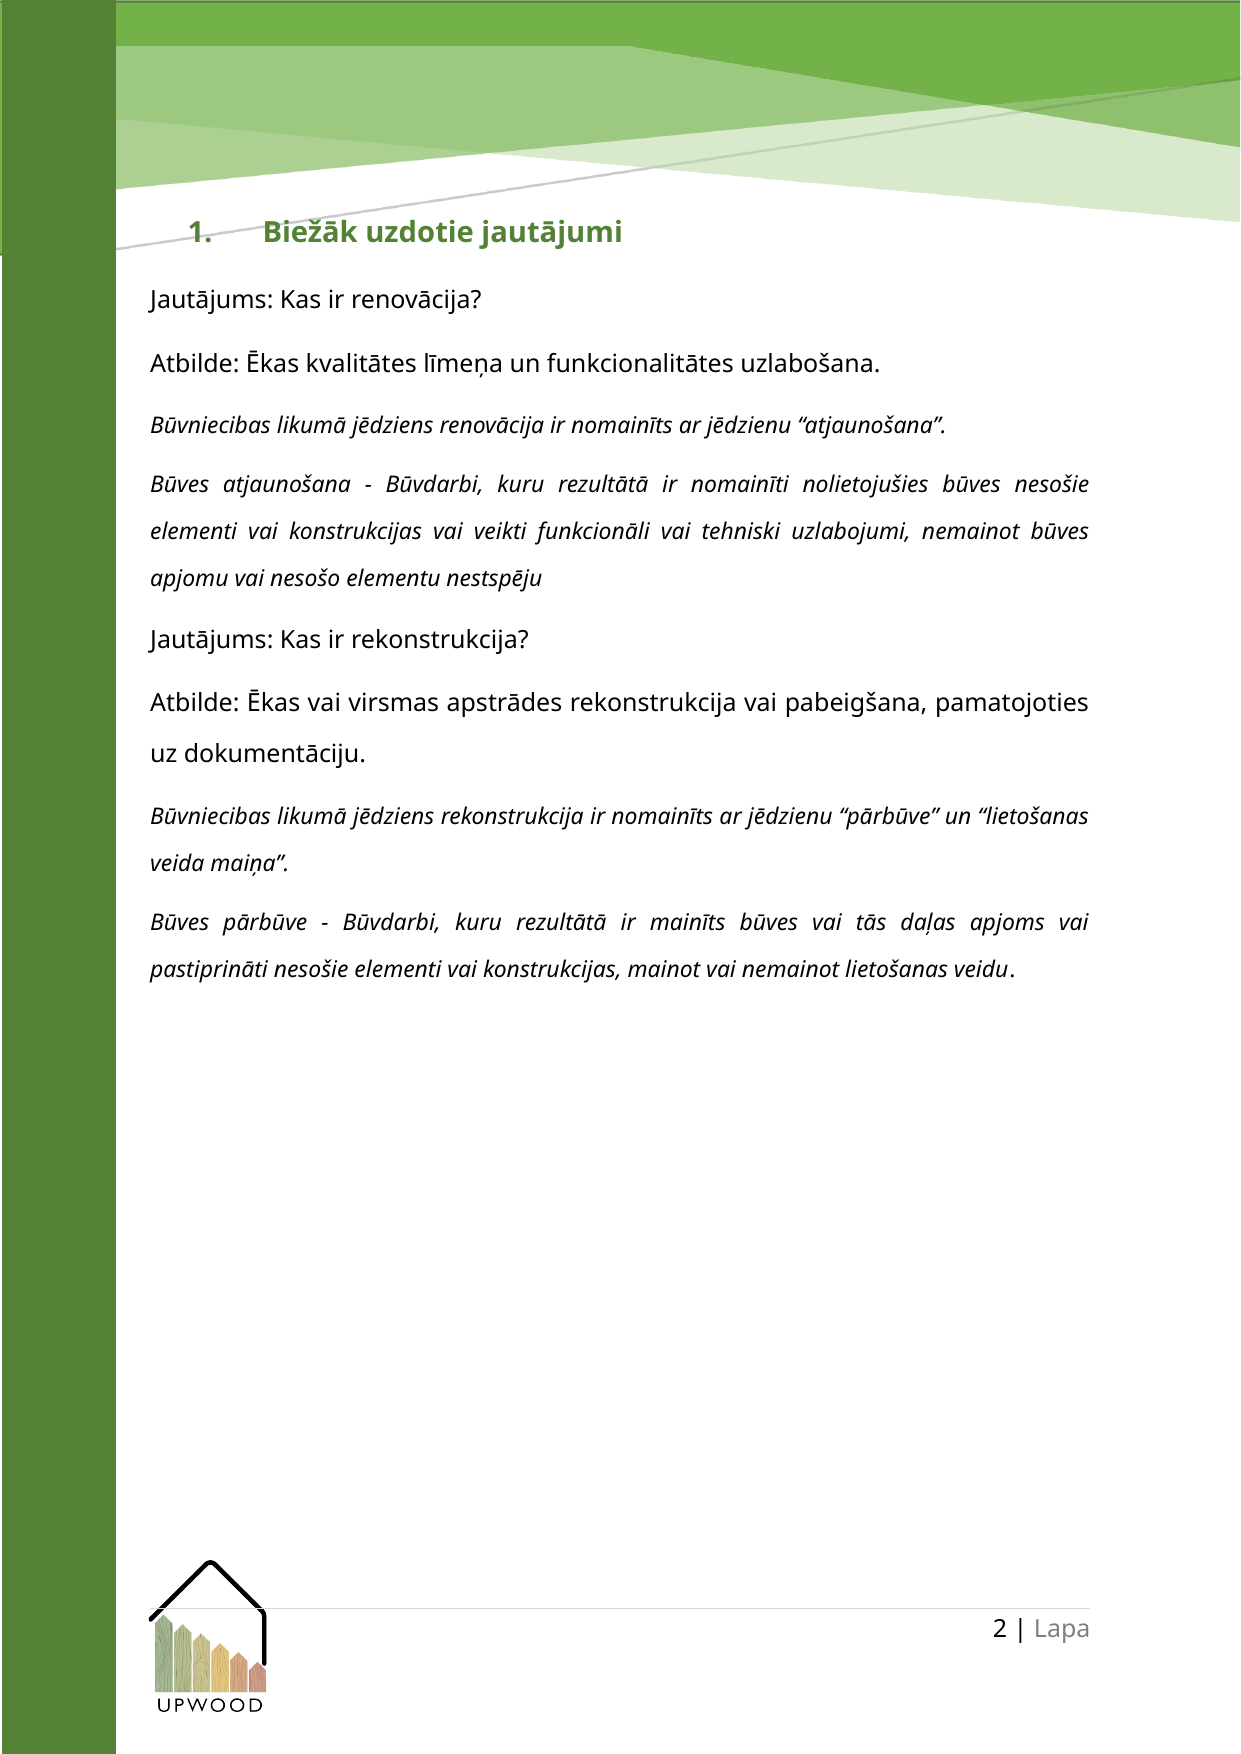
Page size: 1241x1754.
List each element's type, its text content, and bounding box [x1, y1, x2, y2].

subtitle Biežāk uzdotie jautājumi [187, 211, 1090, 251]
text Būvniecibas likumā jēdziens rekonstrukcija ir nomainīts ar jēdzienu “pārbūve” un “lietošanas veida maiņa”. [150, 799, 1090, 878]
text Jautājums: Kas ir rekonstrukcija? [150, 621, 1090, 656]
text Jautājums: Kas ir renovācija? [150, 282, 1090, 316]
text Atbilde: Ēkas vai virsmas apstrādes rekonstrukcija vai pabeigšana, pamatojoties uz dokumentāciju. [150, 685, 1090, 770]
text Būves pārbūve - Būvdarbi, kuru rezultātā ir mainīts būves vai tās daļas apjoms vai pastiprināti nesošie elementi vai konstrukcijas, mainot vai nemainot lietošanas veidu. [150, 906, 1090, 984]
text Atbilde: Ēkas kvalitātes līmeņa un funkcionalitātes uzlabošana. [150, 345, 1090, 379]
text Būvniecibas likumā jēdziens renovācija ir nomainīts ar jēdzienu “atjaunošana”. [150, 409, 1090, 440]
text Būves atjaunošana - Būvdarbi, kuru rezultātā ir nomainīti nolietojušies būves nesošie elementi vai konstrukcijas vai veikti funkcionāli vai tehniski uzlabojumi, nemainot būves apjomu vai nesošo elementu nestspēju [150, 468, 1090, 593]
picture [148, 1560, 267, 1712]
picture [116, 46, 1241, 283]
